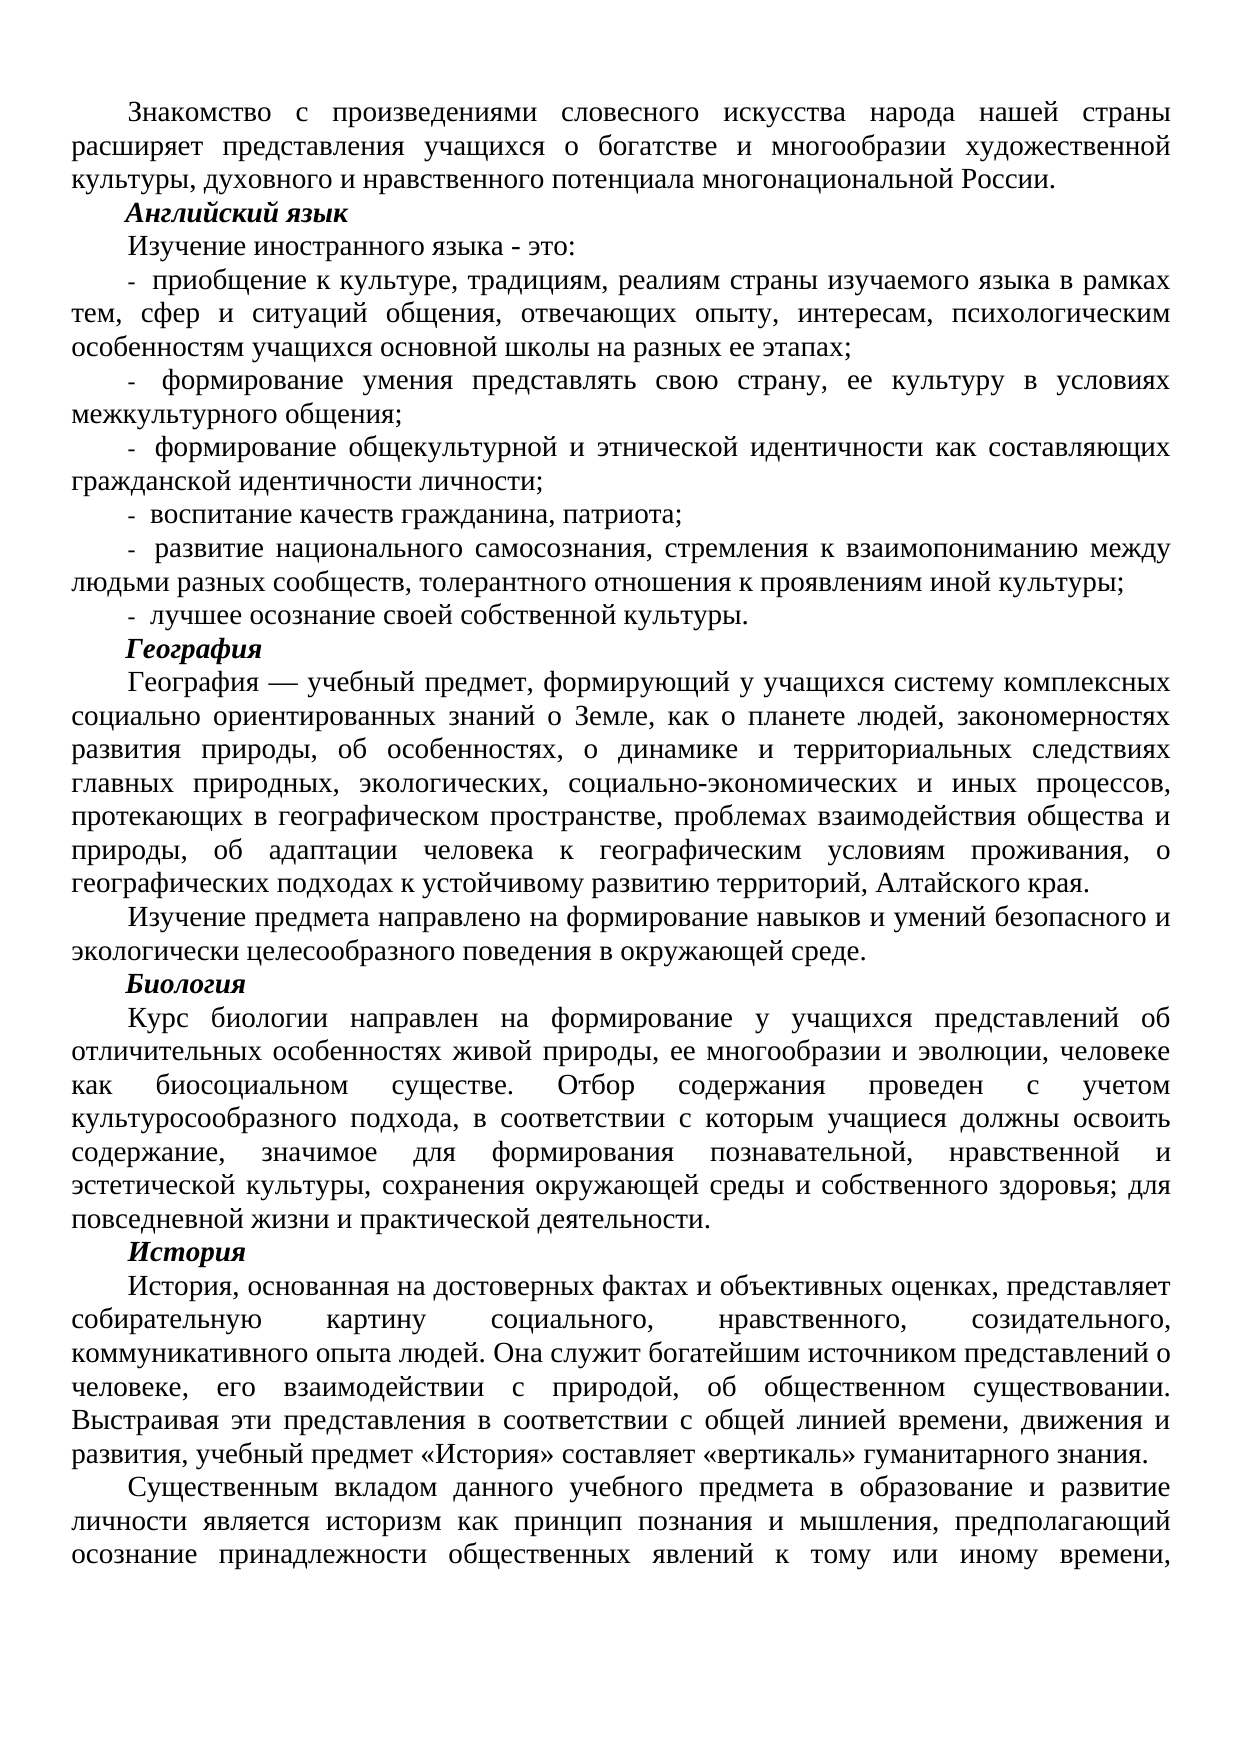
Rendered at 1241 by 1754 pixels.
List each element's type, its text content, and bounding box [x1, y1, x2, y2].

list лучшее осознание своей собственной культуры. [71, 597, 1174, 631]
list воспитание качеств гражданина, патриота; [71, 497, 1174, 530]
list приобщение к культуре, традициям, реалиям страны изучаемого языка в рамках тем, сфер и ситуаций общения, отвечающих опыту, интересам, психологическим особенностям учащихся основной школы на разных ее этапах; [71, 262, 1172, 362]
text География — учебный предмет, формирующий у учащихся систему комплексных социально ориентированных знаний о Земле, как о планете людей, закономерностях развития природы, об особенностях, о динамике и территориальных следствиях главных природных, экологических, социально-экономических и иных процессов, протекающих в географическом пространстве, проблемах взаимодействия общества и природы, об адаптации человека к географическим условиям проживания, о географических подходах к устойчивому развитию территорий, Алтайского края. [71, 664, 1172, 899]
list формирование умения представлять свою страну, ее культуру в условиях межкультурного общения; [71, 362, 1172, 429]
text Знакомство с произведениями словесного искусства народа нашей страны расширяет представления учащихся о богатстве и многообразии художественной культуры, духовного и нравственного потенциала многонациональной России. [71, 94, 1172, 195]
text История, основанная на достоверных фактах и объективных оценках, представляет собирательную картину социального, нравственного, созидательного, коммуникативного опыта людей. Она служит богатейшим источником представлений о человеке, его взаимодействии с природой, об общественном существовании. Выстраивая эти представления в соответствии с общей линией времени, движения и развития, учебный предмет «История» составляет «вертикаль» гуманитарного знания. [71, 1268, 1172, 1469]
text Курс биологии направлен на формирование у учащихся представлений об отличительных особенностях живой природы, ее многообразии и эволюции, человеке как биосоциальном существе. Отбор содержания проведен с учетом культуросообразного подхода, в соответствии с которым учащиеся должны освоить содержание, значимое для формирования познавательной, нравственной и эстетической культуры, сохранения окружающей среды и собственного здоровья; для повседневной жизни и практической деятельности. [71, 1000, 1172, 1234]
text История [127, 1234, 1174, 1268]
text География [125, 631, 1174, 664]
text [71, 1469, 1172, 1570]
text Английский язык [125, 195, 1174, 228]
text Изучение предмета направлено на формирование навыков и умений безопасного и экологически целесообразного поведения в окружающей среде. [71, 899, 1172, 966]
list развитие национального самосознания, стремления к взаимопониманию между людьми разных сообществ, толерантного отношения к проявлениям иной культуры; [71, 530, 1172, 597]
list формирование общекультурной и этнической идентичности как составляющих гражданской идентичности личности; [71, 429, 1172, 497]
text Биология [125, 966, 1174, 1000]
text Изучение иностранного языка - это: [71, 228, 1174, 262]
